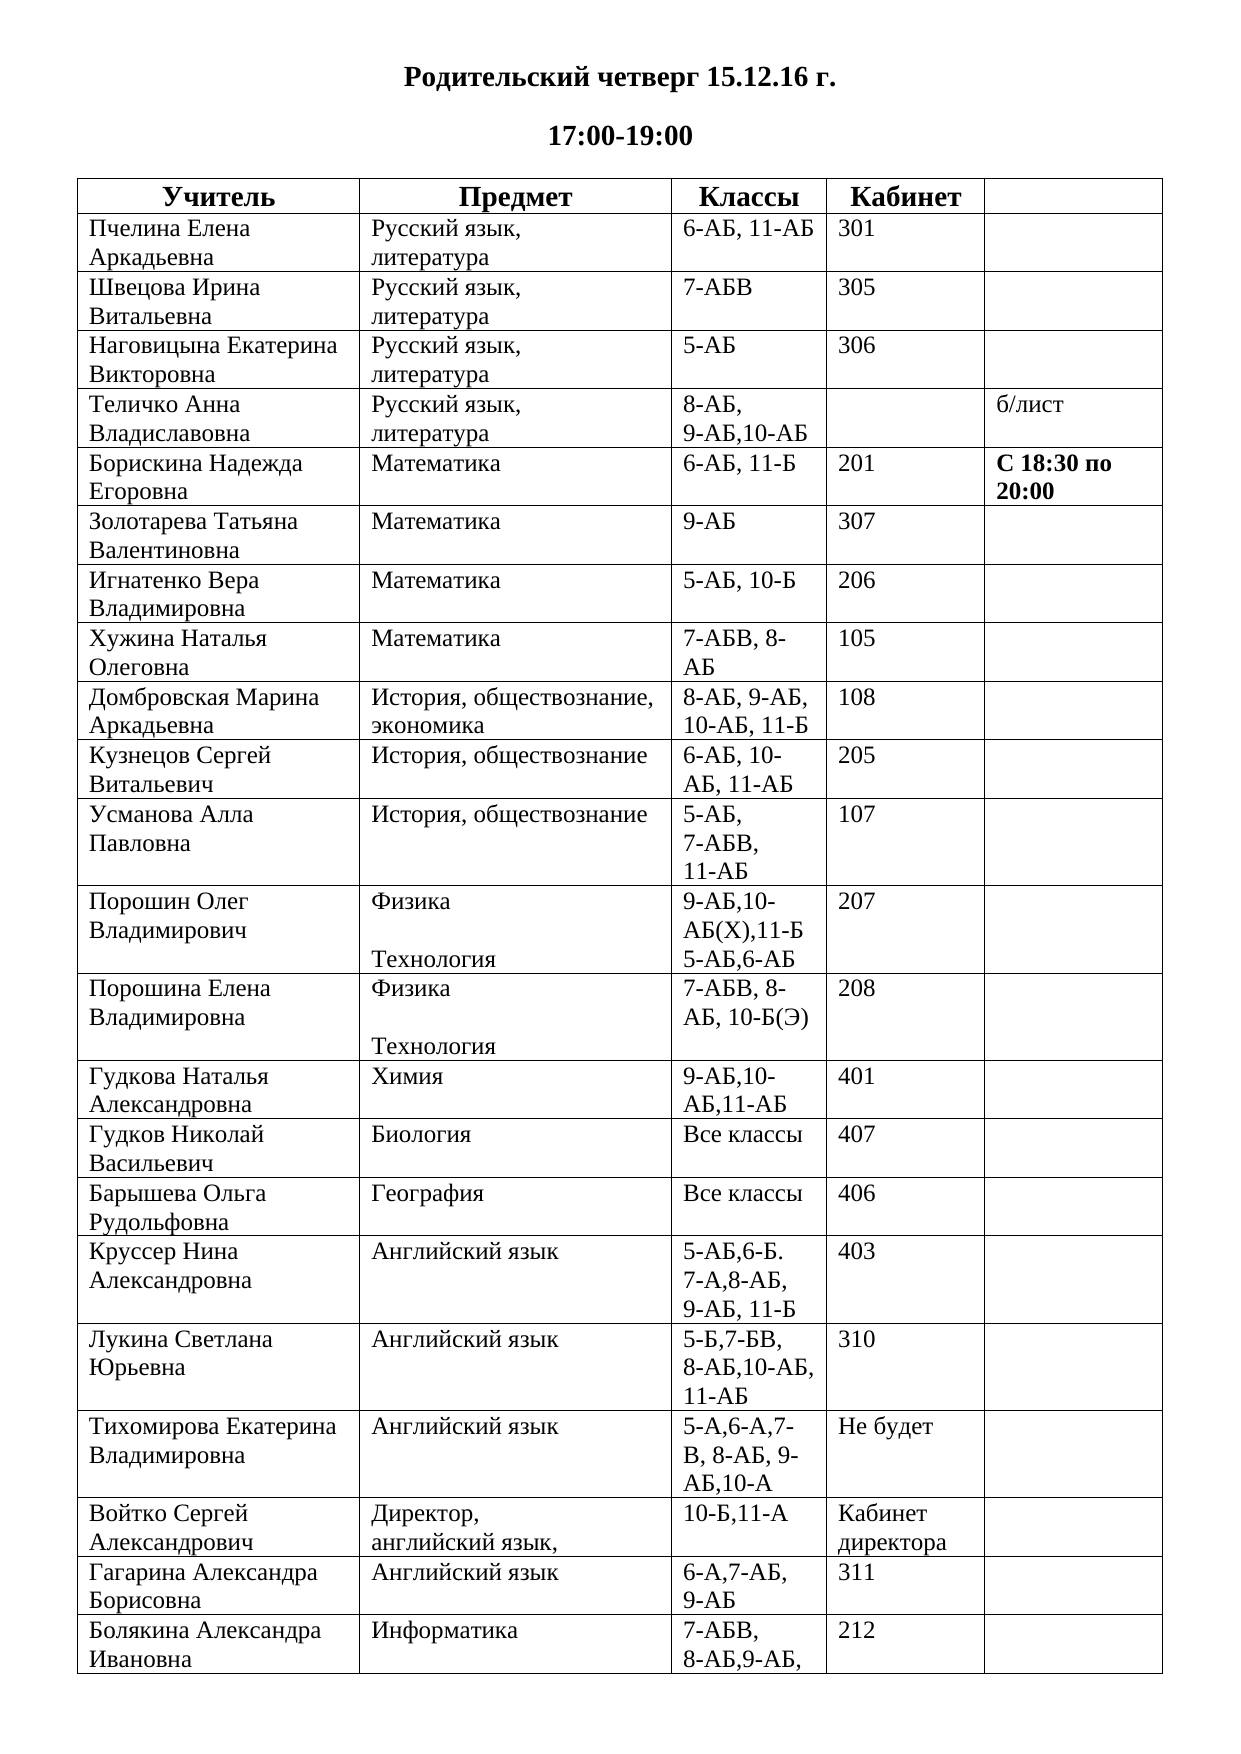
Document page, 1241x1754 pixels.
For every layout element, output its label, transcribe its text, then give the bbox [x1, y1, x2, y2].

table_cell [985, 506, 1162, 564]
table_cell 6-АБ, 10-АБ, 11-АБ [672, 740, 826, 798]
table_cell 403 [827, 1236, 984, 1323]
table_cell 10-Б,11-А [672, 1498, 826, 1556]
table_cell Войтко Сергей Александрович [78, 1498, 359, 1556]
table_cell [985, 214, 1162, 271]
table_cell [672, 1615, 826, 1673]
table_cell Барышева Ольга Рудольфовна [78, 1178, 359, 1235]
table_cell 5-АБ, 7-АБВ, 11-АБ [672, 799, 826, 885]
text 17:00-19:00 [89, 118, 1152, 152]
table_cell С 18:30 по 20:00 [985, 448, 1162, 505]
table_cell Английский язык [360, 1411, 671, 1497]
table_cell Химия [360, 1061, 671, 1118]
table_cell 9-АБ [672, 506, 826, 564]
table_cell Гудкова Наталья Александровна [78, 1061, 359, 1118]
table_cell Тихомирова Екатерина Владимировна [78, 1411, 359, 1497]
table_cell 5-АБ [672, 331, 826, 388]
table_cell [985, 565, 1162, 622]
table_cell 401 [827, 1061, 984, 1118]
table_cell Домбровская Марина Аркадьевна [78, 682, 359, 739]
table_cell Круссер Нина Александровна [78, 1236, 359, 1323]
table_cell Швецова Ирина Витальевна [78, 272, 359, 329]
table_cell 108 [827, 682, 984, 739]
table_cell 7-АБВ [672, 272, 826, 329]
table_cell 207 [827, 886, 984, 972]
table_cell 9-АБ,10-АБ(Х),11-Б 5-АБ,6-АБ [672, 886, 826, 972]
table_cell [985, 1119, 1162, 1177]
table_cell Пчелина Елена Аркадьевна [78, 214, 359, 271]
table_cell [985, 1498, 1162, 1556]
table_cell б/лист [985, 389, 1162, 447]
table_cell [985, 331, 1162, 388]
table_cell 6-АБ, 11-АБ [672, 214, 826, 271]
table_cell Физика Технология [360, 974, 671, 1060]
table_cell 8-АБ, 9-АБ, 10-АБ, 11-Б [672, 682, 826, 739]
table_cell Лукина Светлана Юрьевна [78, 1324, 359, 1410]
table_cell 5-АБ,6-Б. 7-А,8-АБ, 9-АБ, 11-Б [672, 1236, 826, 1323]
table_cell 311 [827, 1557, 984, 1614]
table_cell Золотарева Татьяна Валентиновна [78, 506, 359, 564]
table_cell [985, 623, 1162, 681]
table_cell 201 [827, 448, 984, 505]
table_header Предмет [360, 179, 671, 212]
table_cell Порошина Елена Владимировна [78, 974, 359, 1060]
table_cell [985, 1411, 1162, 1497]
table_cell Физика Технология [360, 886, 671, 972]
table_cell История, обществознание, экономика [360, 682, 671, 739]
table_cell Биология [360, 1119, 671, 1177]
table_cell Русский язык, литература [360, 331, 671, 388]
table_cell История, обществознание [360, 799, 671, 885]
table_cell Все классы [672, 1119, 826, 1177]
table_cell Игнатенко Вера Владимировна [78, 565, 359, 622]
table_cell Усманова Алла Павловна [78, 799, 359, 885]
table_cell [985, 1061, 1162, 1118]
table_cell 8-АБ, 9-АБ,10-АБ [672, 389, 826, 447]
table_cell Кабинет директора [827, 1498, 984, 1556]
table_cell Кузнецов Сергей Витальевич [78, 740, 359, 798]
table_cell [985, 974, 1162, 1060]
table_cell 310 [827, 1324, 984, 1410]
table_cell 305 [827, 272, 984, 329]
table_cell [985, 272, 1162, 329]
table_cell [78, 1615, 359, 1673]
table_cell Русский язык, литература [360, 214, 671, 271]
table_cell История, обществознание [360, 740, 671, 798]
table_cell [985, 682, 1162, 739]
table_cell 206 [827, 565, 984, 622]
table_cell 5-А,6-А,7-В, 8-АБ, 9-АБ,10-А [672, 1411, 826, 1497]
table_cell [985, 1178, 1162, 1235]
table_cell [827, 389, 984, 447]
table_cell Директор, английский язык, [360, 1498, 671, 1556]
table_cell 6-А,7-АБ, 9-АБ [672, 1557, 826, 1614]
table_cell Русский язык, литература [360, 389, 671, 447]
table_cell [985, 1615, 1162, 1673]
table_cell 5-АБ, 10-Б [672, 565, 826, 622]
table_cell 212 [827, 1615, 984, 1673]
table_cell Хужина Наталья Олеговна [78, 623, 359, 681]
table_cell [985, 1236, 1162, 1323]
table_cell [985, 886, 1162, 972]
table_cell [985, 740, 1162, 798]
table_cell Порошин Олег Владимирович [78, 886, 359, 972]
table_cell 7-АБВ, 8-АБ [672, 623, 826, 681]
table_cell [985, 1557, 1162, 1614]
table_cell Наговицына Екатерина Викторовна [78, 331, 359, 388]
table_cell 9-АБ,10-АБ,11-АБ [672, 1061, 826, 1118]
table_cell [985, 799, 1162, 885]
table_cell Математика [360, 506, 671, 564]
table_cell 6-АБ, 11-Б [672, 448, 826, 505]
table_cell Гагарина Александра Борисовна [78, 1557, 359, 1614]
table_cell 406 [827, 1178, 984, 1235]
table_header [985, 179, 1162, 212]
table_cell Английский язык [360, 1324, 671, 1410]
table_cell Русский язык, литература [360, 272, 671, 329]
table_cell Математика [360, 623, 671, 681]
table_cell 5-Б,7-БВ, 8-АБ,10-АБ, 11-АБ [672, 1324, 826, 1410]
table_cell Математика [360, 448, 671, 505]
table_cell География [360, 1178, 671, 1235]
text Родительский четверг 15.12.16 г. [89, 59, 1152, 93]
table_cell 407 [827, 1119, 984, 1177]
table_cell Английский язык [360, 1557, 671, 1614]
table_cell Математика [360, 565, 671, 622]
table_cell Все классы [672, 1178, 826, 1235]
table_cell [985, 1324, 1162, 1410]
table_cell Не будет [827, 1411, 984, 1497]
table_cell 301 [827, 214, 984, 271]
table_cell Английский язык [360, 1236, 671, 1323]
table_cell Информатика [360, 1615, 671, 1673]
table_cell Гудков Николай Васильевич [78, 1119, 359, 1177]
table_cell 205 [827, 740, 984, 798]
table_header Классы [672, 179, 826, 212]
table_cell 107 [827, 799, 984, 885]
table_cell 208 [827, 974, 984, 1060]
table_header Учитель [78, 179, 359, 212]
table_cell 307 [827, 506, 984, 564]
table_cell Борискина Надежда Егоровна [78, 448, 359, 505]
table_cell 7-АБВ, 8-АБ, 10-Б(Э) [672, 974, 826, 1060]
table_header Кабинет [827, 179, 984, 212]
table_cell 105 [827, 623, 984, 681]
table_cell 306 [827, 331, 984, 388]
table_cell Теличко Анна Владиславовна [78, 389, 359, 447]
